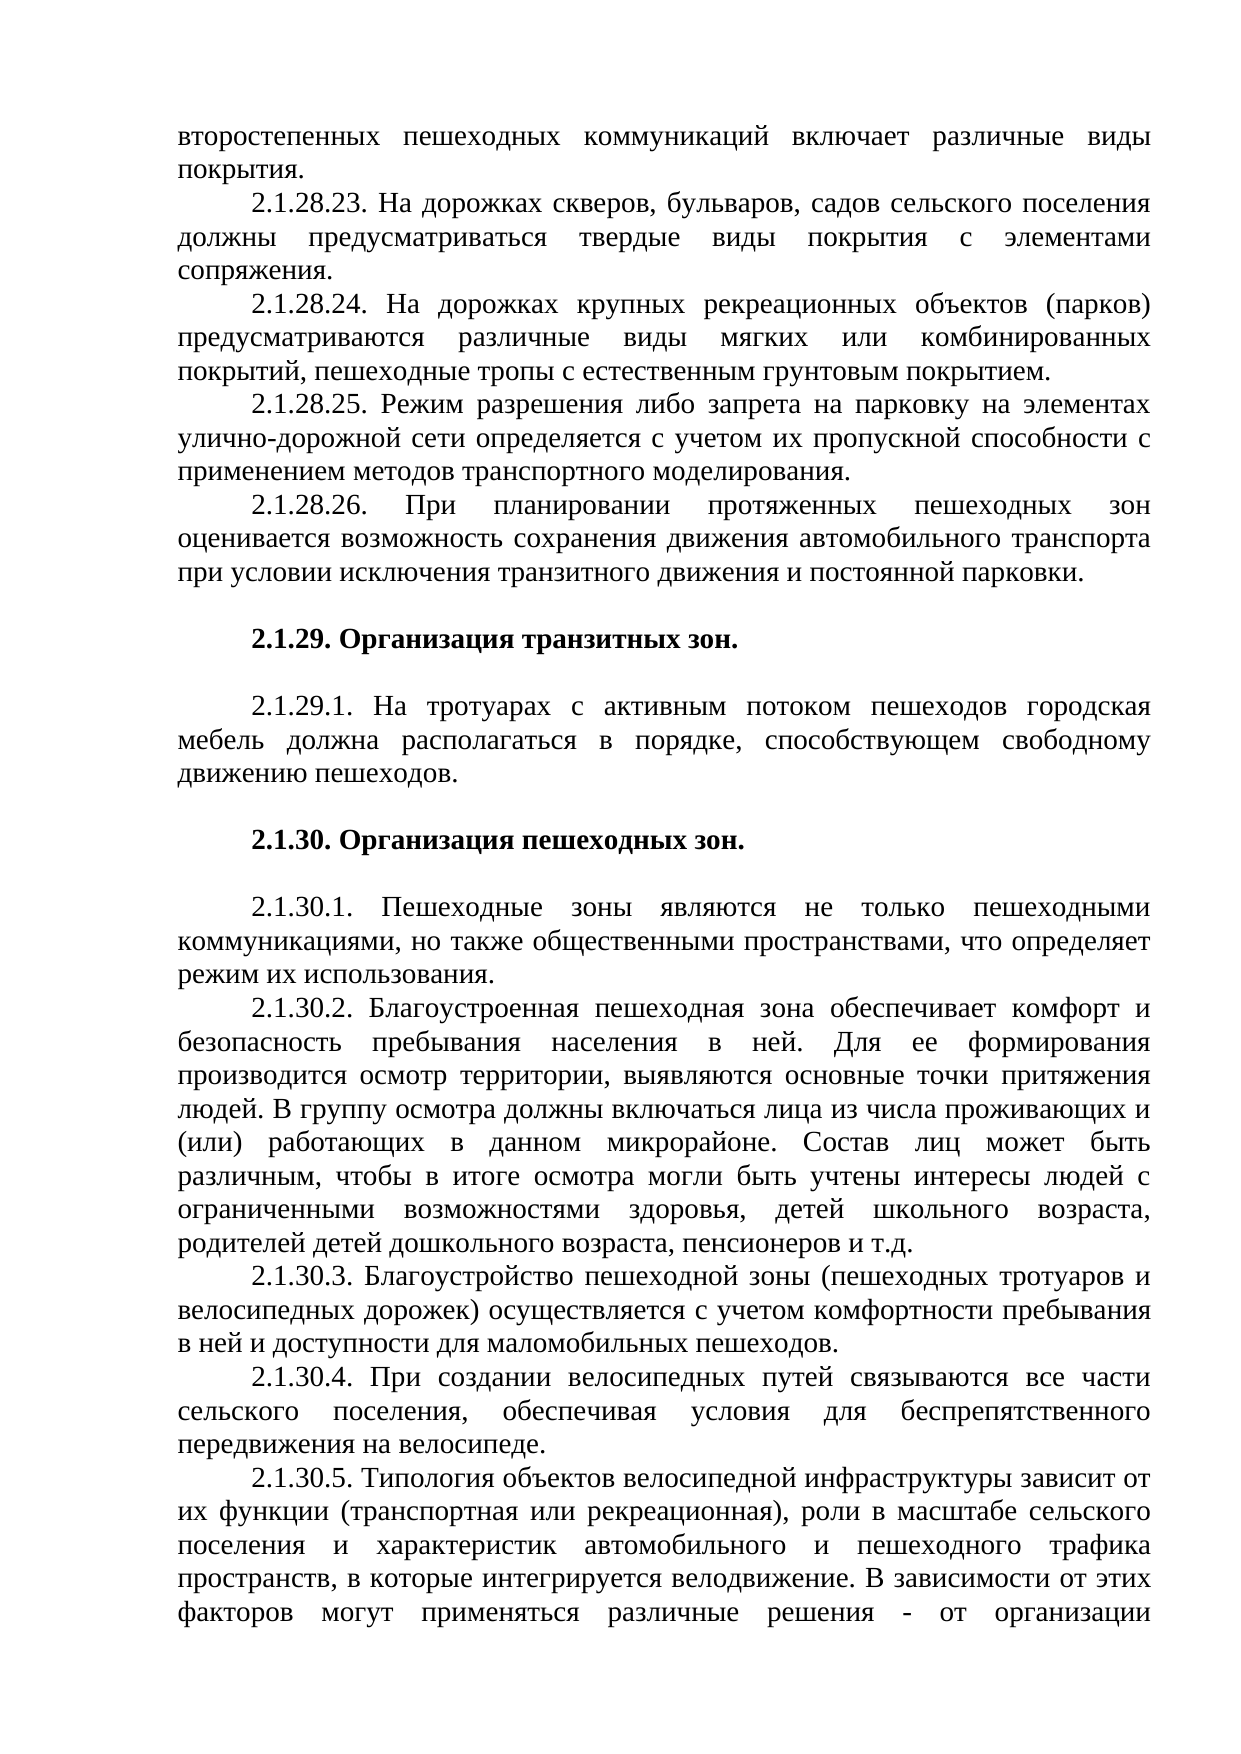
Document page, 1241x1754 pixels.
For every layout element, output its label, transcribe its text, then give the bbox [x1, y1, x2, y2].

text 2.1.30.2. Благоустроенная пешеходная зона обеспечивает комфорт и безопасность пребывания населения в ней. Для ее формирования производится осмотр территории, выявляются основные точки притяжения людей. В группу осмотра должны включаться лица из числа проживающих и (или) работающих в данном микрорайоне. Состав лиц может быть различным, чтобы в итоге осмотра могли быть учтены интересы людей с ограниченными возможностями здоровья, детей школьного возраста, родителей детей дошкольного возраста, пенсионеров и т.д. [177, 990, 1152, 1258]
text 2.1.28.25. Режим разрешения либо запрета на парковку на элементах улично-дорожной сети определяется с учетом их пропускной способности с применением методов транспортного моделирования. [177, 386, 1152, 487]
text 2.1.30.4. При создании велосипедных путей связываются все части сельского поселения, обеспечивая условия для беспрепятственного передвижения на велосипеде. [177, 1359, 1152, 1460]
text 2.1.30.3. Благоустройство пешеходной зоны (пешеходных тротуаров и велосипедных дорожек) осуществляется с учетом комфортности пребывания в ней и доступности для маломобильных пешеходов. [177, 1258, 1152, 1359]
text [177, 118, 1152, 185]
text 2.1.28.23. На дорожках скверов, бульваров, садов сельского поселения должны предусматриваться твердые виды покрытия с элементами сопряжения. [177, 185, 1152, 286]
text 2.1.29. Организация транзитных зон. [177, 621, 1152, 655]
text 2.1.30.1. Пешеходные зоны являются не только пешеходными коммуникациями, но также общественными пространствами, что определяет режим их использования. [177, 889, 1152, 990]
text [177, 1460, 1152, 1627]
text 2.1.30. Организация пешеходных зон. [177, 822, 1152, 856]
text 2.1.29.1. На тротуарах с активным потоком пешеходов городская мебель должна располагаться в порядке, способствующем свободному движению пешеходов. [177, 688, 1152, 789]
text 2.1.28.26. При планировании протяженных пешеходных зон оценивается возможность сохранения движения автомобильного транспорта при условии исключения транзитного движения и постоянной парковки. [177, 487, 1152, 588]
text 2.1.28.24. На дорожках крупных рекреационных объектов (парков) предусматриваются различные виды мягких или комбинированных покрытий, пешеходные тропы с естественным грунтовым покрытием. [177, 286, 1152, 386]
